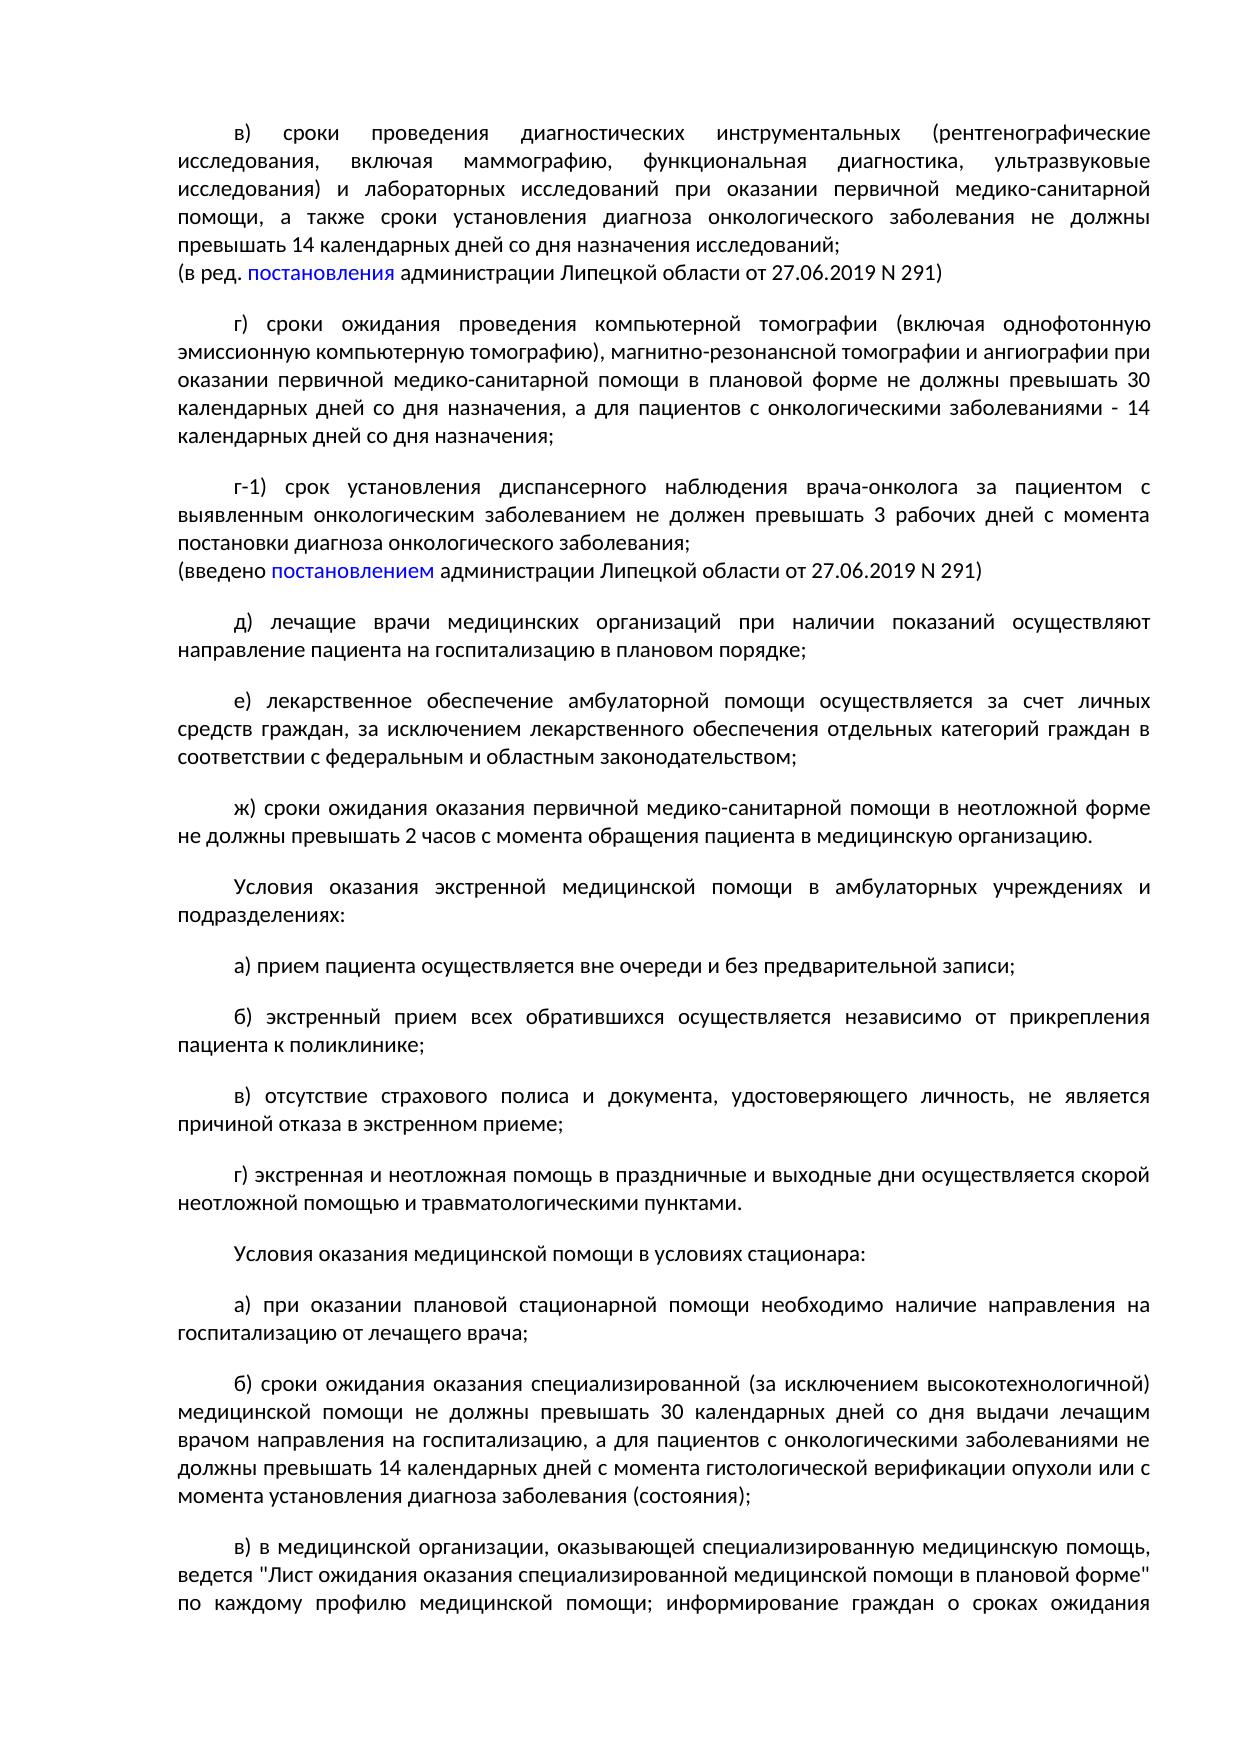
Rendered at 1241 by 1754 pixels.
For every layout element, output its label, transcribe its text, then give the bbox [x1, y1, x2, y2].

text д) лечащие врачи медицинских организаций при наличии показаний осуществляют направление пациента на госпитализацию в плановом порядке; [177, 607, 1152, 663]
text б) сроки ожидания оказания специализированной (за исключением высокотехнологичной) медицинской помощи не должны превышать 30 календарных дней со дня выдачи лечащим врачом направления на госпитализацию, а для пациентов с онкологическими заболеваниями не должны превышать 14 календарных дней с момента гистологической верификации опухоли или с момента установления диагноза заболевания (состояния); [177, 1369, 1152, 1509]
text Условия оказания медицинской помощи в условиях стационара: [177, 1239, 1152, 1267]
text в) отсутствие страхового полиса и документа, удостоверяющего личность, не является причиной отказа в экстренном приеме; [177, 1081, 1152, 1137]
text г) экстренная и неотложная помощь в праздничные и выходные дни осуществляется скорой неотложной помощью и травматологическими пунктами. [177, 1160, 1152, 1216]
text (в ред. постановления администрации Липецкой области от 27.06.2019 N 291) [177, 258, 1152, 286]
text е) лекарственное обеспечение амбулаторной помощи осуществляется за счет личных средств граждан, за исключением лекарственного обеспечения отдельных категорий граждан в соответствии с федеральным и областным законодательством; [177, 686, 1152, 770]
text ж) сроки ожидания оказания первичной медико-санитарной помощи в неотложной форме не должны превышать 2 часов с момента обращения пациента в медицинскую организацию. [177, 793, 1152, 849]
text Условия оказания экстренной медицинской помощи в амбулаторных учреждениях и подразделениях: [177, 872, 1152, 928]
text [177, 1532, 1152, 1616]
text г-1) срок установления диспансерного наблюдения врача-онколога за пациентом с выявленным онкологическим заболеванием не должен превышать 3 рабочих дней с момента постановки диагноза онкологического заболевания; [177, 472, 1152, 556]
text (введено постановлением администрации Липецкой области от 27.06.2019 N 291) [177, 556, 1152, 584]
text а) прием пациента осуществляется вне очереди и без предварительной записи; [177, 951, 1152, 979]
text г) сроки ожидания проведения компьютерной томографии (включая однофотонную эмиссионную компьютерную томографию), магнитно-резонансной томографии и ангиографии при оказании первичной медико-санитарной помощи в плановой форме не должны превышать 30 календарных дней со дня назначения, а для пациентов с онкологическими заболеваниями - 14 календарных дней со дня назначения; [177, 309, 1152, 449]
text а) при оказании плановой стационарной помощи необходимо наличие направления на госпитализацию от лечащего врача; [177, 1290, 1152, 1346]
text б) экстренный прием всех обратившихся осуществляется независимо от прикрепления пациента к поликлинике; [177, 1002, 1152, 1058]
text в) сроки проведения диагностических инструментальных (рентгенографические исследования, включая маммографию, функциональная диагностика, ультразвуковые исследования) и лабораторных исследований при оказании первичной медико-санитарной помощи, а также сроки установления диагноза онкологического заболевания не должны превышать 14 календарных дней со дня назначения исследований; [177, 118, 1152, 258]
